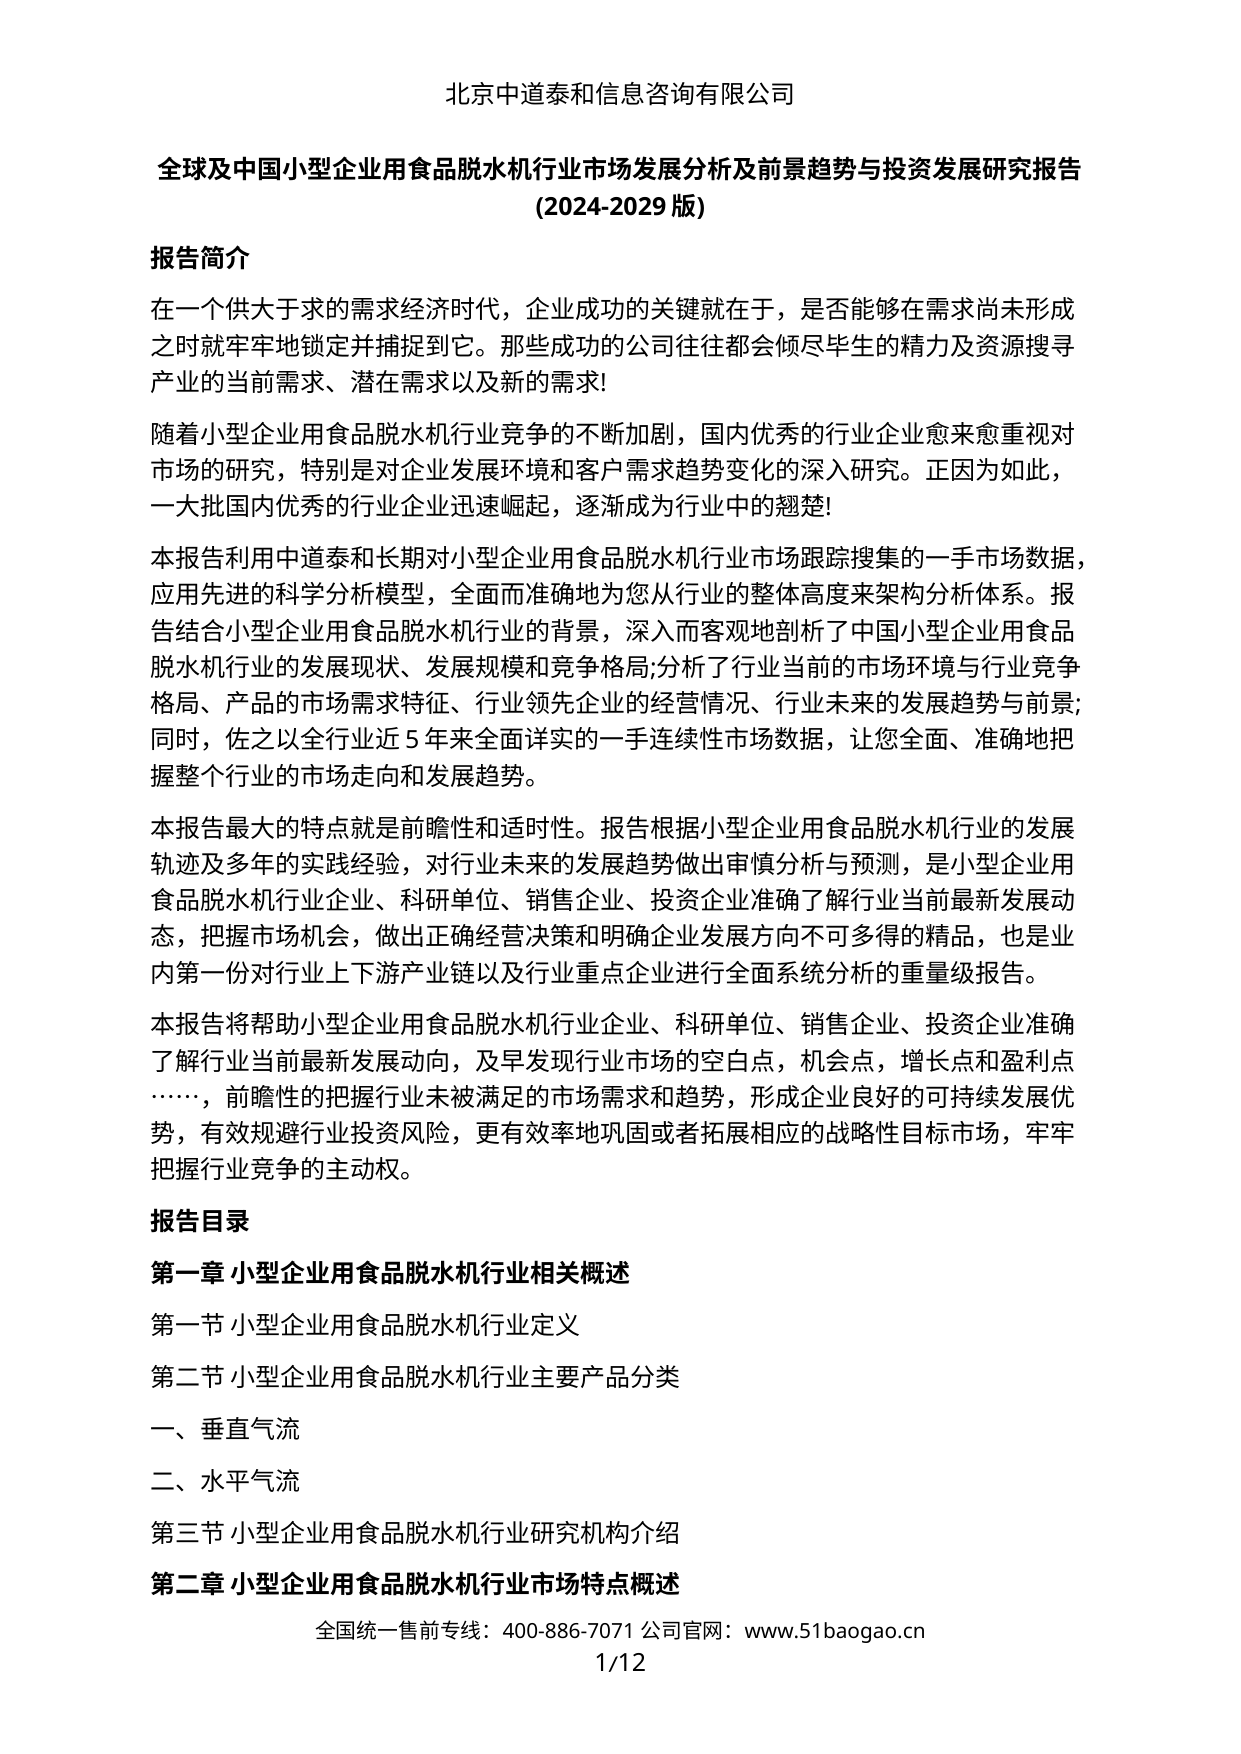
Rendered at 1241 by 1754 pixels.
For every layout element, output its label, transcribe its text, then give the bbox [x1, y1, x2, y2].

text 第二节 小型企业用食品脱水机行业主要产品分类 [150, 1357, 1090, 1394]
text 报告简介 [150, 238, 1090, 274]
text 二、水平气流 [150, 1461, 1090, 1497]
text 第一章 小型企业用食品脱水机行业相关概述 [150, 1254, 1090, 1290]
text 随着小型企业用食品脱水机行业竞争的不断加剧，国内优秀的行业企业愈来愈重视对市场的研究，特别是对企业发展环境和客户需求趋势变化的深入研究。正因为如此，一大批国内优秀的行业企业迅速崛起，逐渐成为行业中的翘楚! [150, 414, 1090, 523]
text 第三节 小型企业用食品脱水机行业研究机构介绍 [150, 1513, 1090, 1549]
text 全球及中国小型企业用食品脱水机行业市场发展分析及前景趋势与投资发展研究报告(2024-2029版) [150, 150, 1090, 222]
text 报告目录 [150, 1202, 1090, 1238]
text 本报告将帮助小型企业用食品脱水机行业企业、科研单位、销售企业、投资企业准确了解行业当前最新发展动向，及早发现行业市场的空白点，机会点，增长点和盈利点……，前瞻性的把握行业未被满足的市场需求和趋势，形成企业良好的可持续发展优势，有效规避行业投资风险，更有效率地巩固或者拓展相应的战略性目标市场，牢牢把握行业竞争的主动权。 [150, 1005, 1090, 1186]
text 本报告利用中道泰和长期对小型企业用食品脱水机行业市场跟踪搜集的一手市场数据，应用先进的科学分析模型，全面而准确地为您从行业的整体高度来架构分析体系。报告结合小型企业用食品脱水机行业的背景，深入而客观地剖析了中国小型企业用食品脱水机行业的发展现状、发展规模和竞争格局;分析了行业当前的市场环境与行业竞争格局、产品的市场需求特征、行业领先企业的经营情况、行业未来的发展趋势与前景;同时，佐之以全行业近5年来全面详实的一手连续性市场数据，让您全面、准确地把握整个行业的市场走向和发展趋势。 [150, 539, 1090, 792]
text 第一节 小型企业用食品脱水机行业定义 [150, 1306, 1090, 1342]
text 本报告最大的特点就是前瞻性和适时性。报告根据小型企业用食品脱水机行业的发展轨迹及多年的实践经验，对行业未来的发展趋势做出审慎分析与预测，是小型企业用食品脱水机行业企业、科研单位、销售企业、投资企业准确了解行业当前最新发展动态，把握市场机会，做出正确经营决策和明确企业发展方向不可多得的精品，也是业内第一份对行业上下游产业链以及行业重点企业进行全面系统分析的重量级报告。 [150, 808, 1090, 989]
text 第二章 小型企业用食品脱水机行业市场特点概述 [150, 1565, 1090, 1601]
text 在一个供大于求的需求经济时代，企业成功的关键就在于，是否能够在需求尚未形成之时就牢牢地锁定并捕捉到它。那些成功的公司往往都会倾尽毕生的精力及资源搜寻产业的当前需求、潜在需求以及新的需求! [150, 290, 1090, 399]
text 一、垂直气流 [150, 1409, 1090, 1446]
